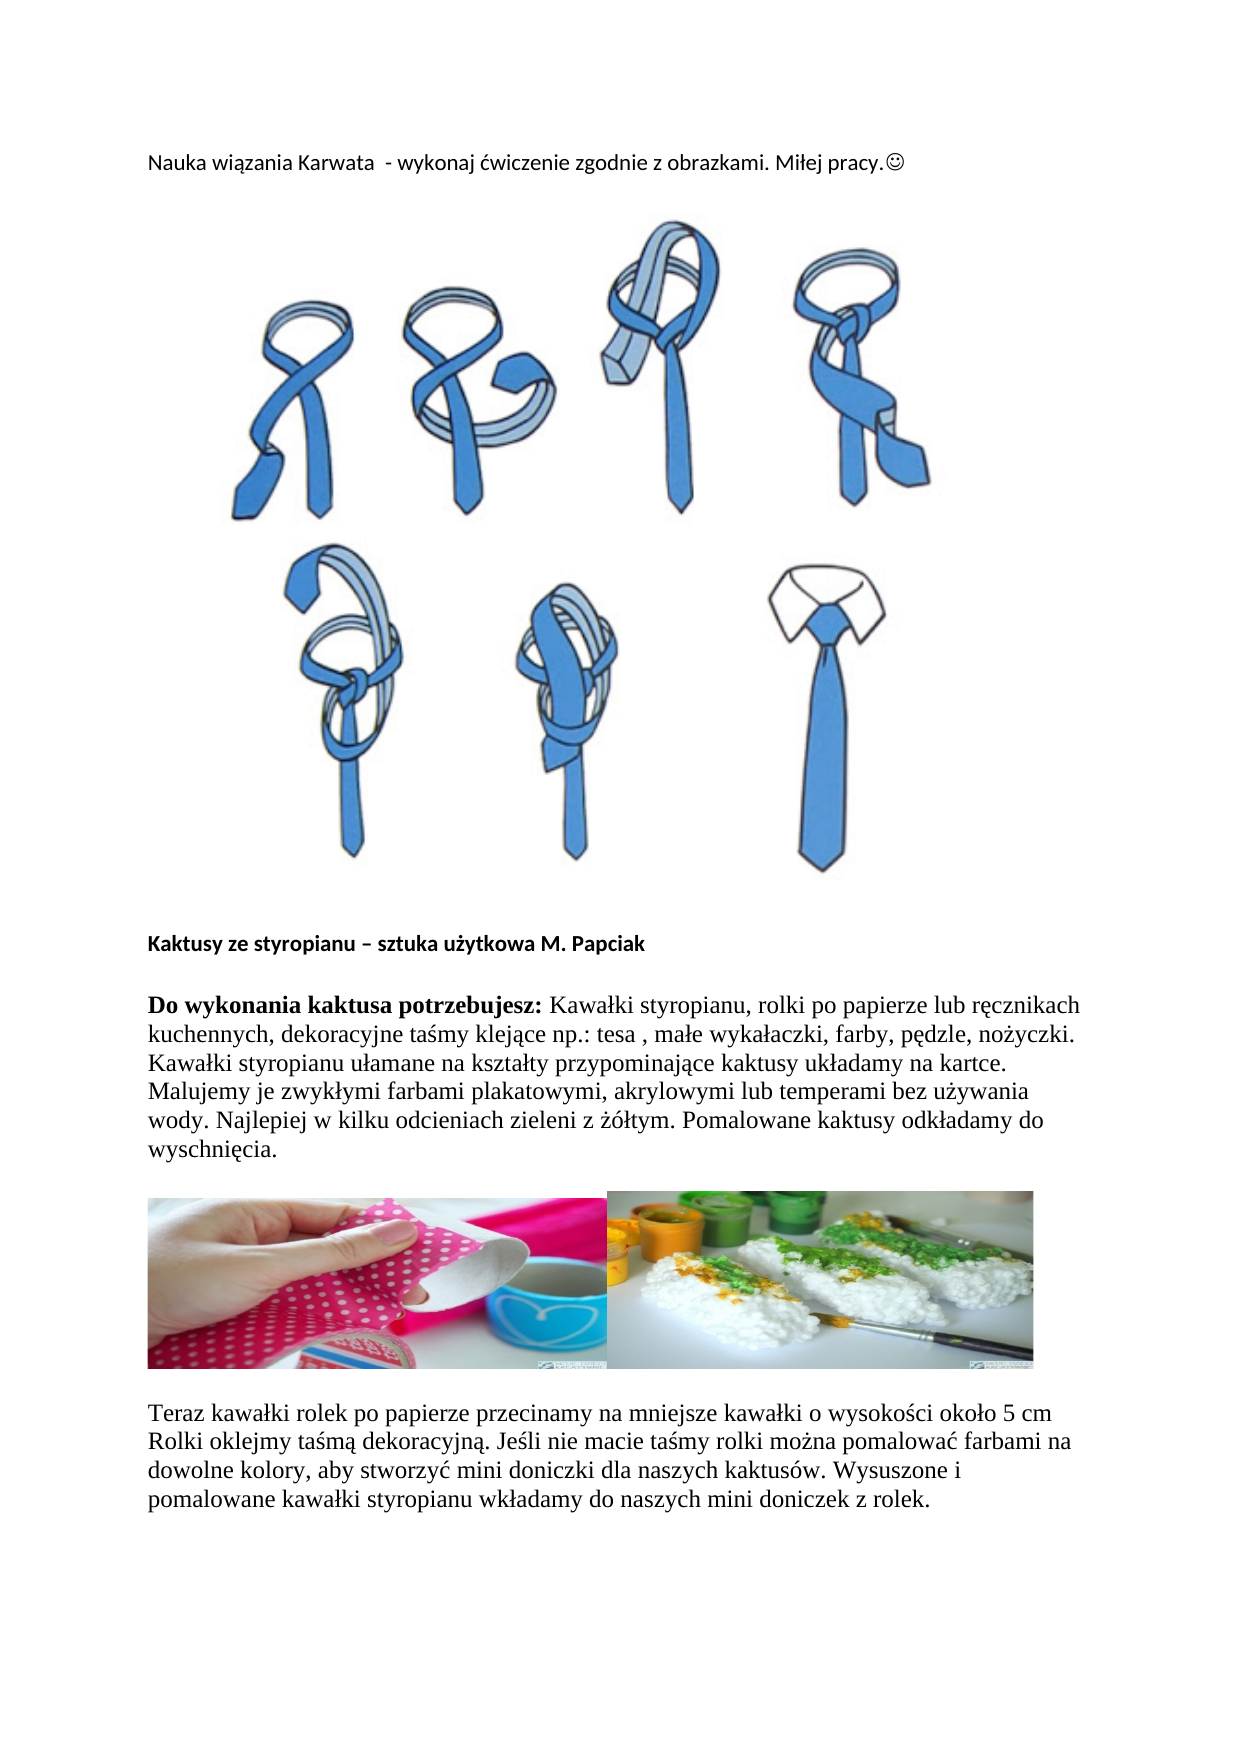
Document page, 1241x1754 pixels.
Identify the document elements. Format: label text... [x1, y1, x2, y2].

text Do wykonania kaktusa potrzebujesz: Kawałki styropianu, rolki po papierze lub ręcznikach kuchennych, dekoracyjne taśmy klejące np.: tesa , małe wykałaczki, farby, pędzle, nożyczki. Kawałki styropianu ułamane na kształty przypominające kaktusy układamy na kartce. Malujemy je zwykłymi farbami plakatowymi, akrylowymi lub temperami bez używania wody. Najlepiej w kilku odcieniach zieleni z żółtym. Pomalowane kaktusy odkładamy do wyschnięcia. [148, 990, 1093, 1163]
text Kaktusy ze styropianu – sztuka użytkowa M. Papciak [148, 929, 1093, 957]
picture [147, 1191, 1034, 1369]
text Nauka wiązania Karwata - wykonaj ćwiczenie zgodnie z obrazkami. Miłej pracy. [148, 148, 1093, 176]
picture [147, 200, 1093, 904]
text Teraz kawałki rolek po papierze przecinamy na mniejsze kawałki o wysokości około 5 cm Rolki oklejmy taśmą dekoracyjną. Jeśli nie macie taśmy rolki można pomalować farbami na dowolne kolory, aby stworzyć mini doniczki dla naszych kaktusów. Wysuszone i pomalowane kawałki styropianu wkładamy do naszych mini doniczek z rolek. [148, 1398, 1093, 1513]
